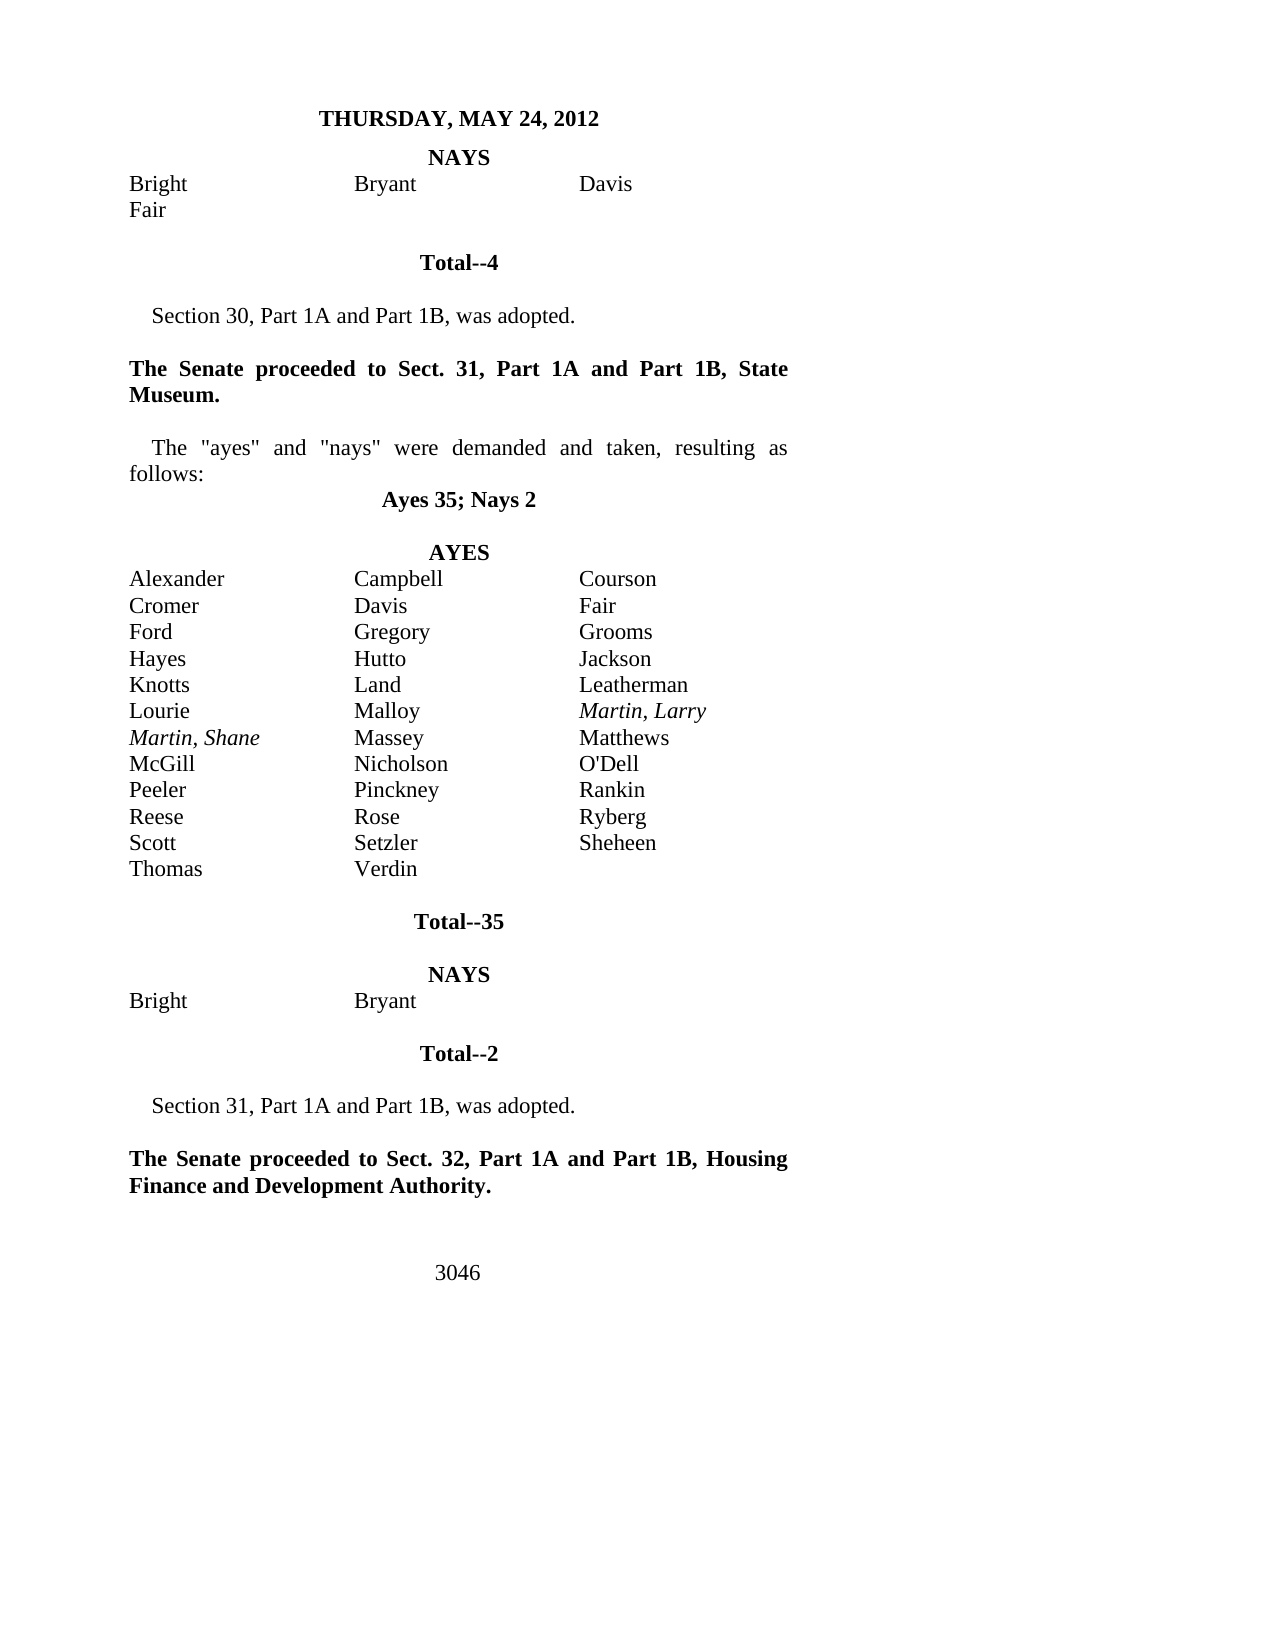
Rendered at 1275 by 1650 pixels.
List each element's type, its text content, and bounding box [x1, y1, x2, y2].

text The Senate proceeded to Sect. 31, Part 1A and Part 1B, State Museum. [129, 355, 789, 407]
text Total--2 [129, 1040, 789, 1066]
text AYES [129, 539, 789, 566]
text NAYS [129, 961, 789, 987]
text Lourie Malloy Martin, Larry [129, 697, 789, 724]
text The "ayes" and "nays" were demanded and taken, resulting as follows: [129, 434, 789, 486]
text Section 30, Part 1A and Part 1B, was adopted. [129, 302, 789, 328]
text Total--4 [129, 249, 789, 276]
text Ford Gregory Grooms [129, 618, 789, 644]
text Bright Bryant Davis [129, 170, 789, 197]
text Fair [129, 197, 789, 223]
text Knotts Land Leatherman [129, 671, 789, 697]
text Section 31, Part 1A and Part 1B, was adopted. [129, 1093, 789, 1119]
text Ayes 35; Nays 2 [129, 486, 789, 513]
text Hayes Hutto Jackson [129, 644, 789, 671]
text Cromer Davis Fair [129, 592, 789, 618]
text NAYS [129, 144, 789, 170]
text Total--35 [129, 908, 789, 934]
text McGill Nicholson O'Dell [129, 750, 789, 776]
text Martin, Shane Massey Matthews [129, 724, 789, 750]
text Peeler Pinckney Rankin [129, 776, 789, 803]
text Reese Rose Ryberg [129, 803, 789, 829]
text The Senate proceeded to Sect. 32, Part 1A and Part 1B, Housing Finance and Development Authority. [129, 1145, 789, 1198]
text Thomas Verdin [129, 855, 789, 882]
text Scott Setzler Sheheen [129, 829, 789, 855]
text Bright Bryant [129, 987, 789, 1013]
text Alexander Campbell Courson [129, 566, 789, 592]
